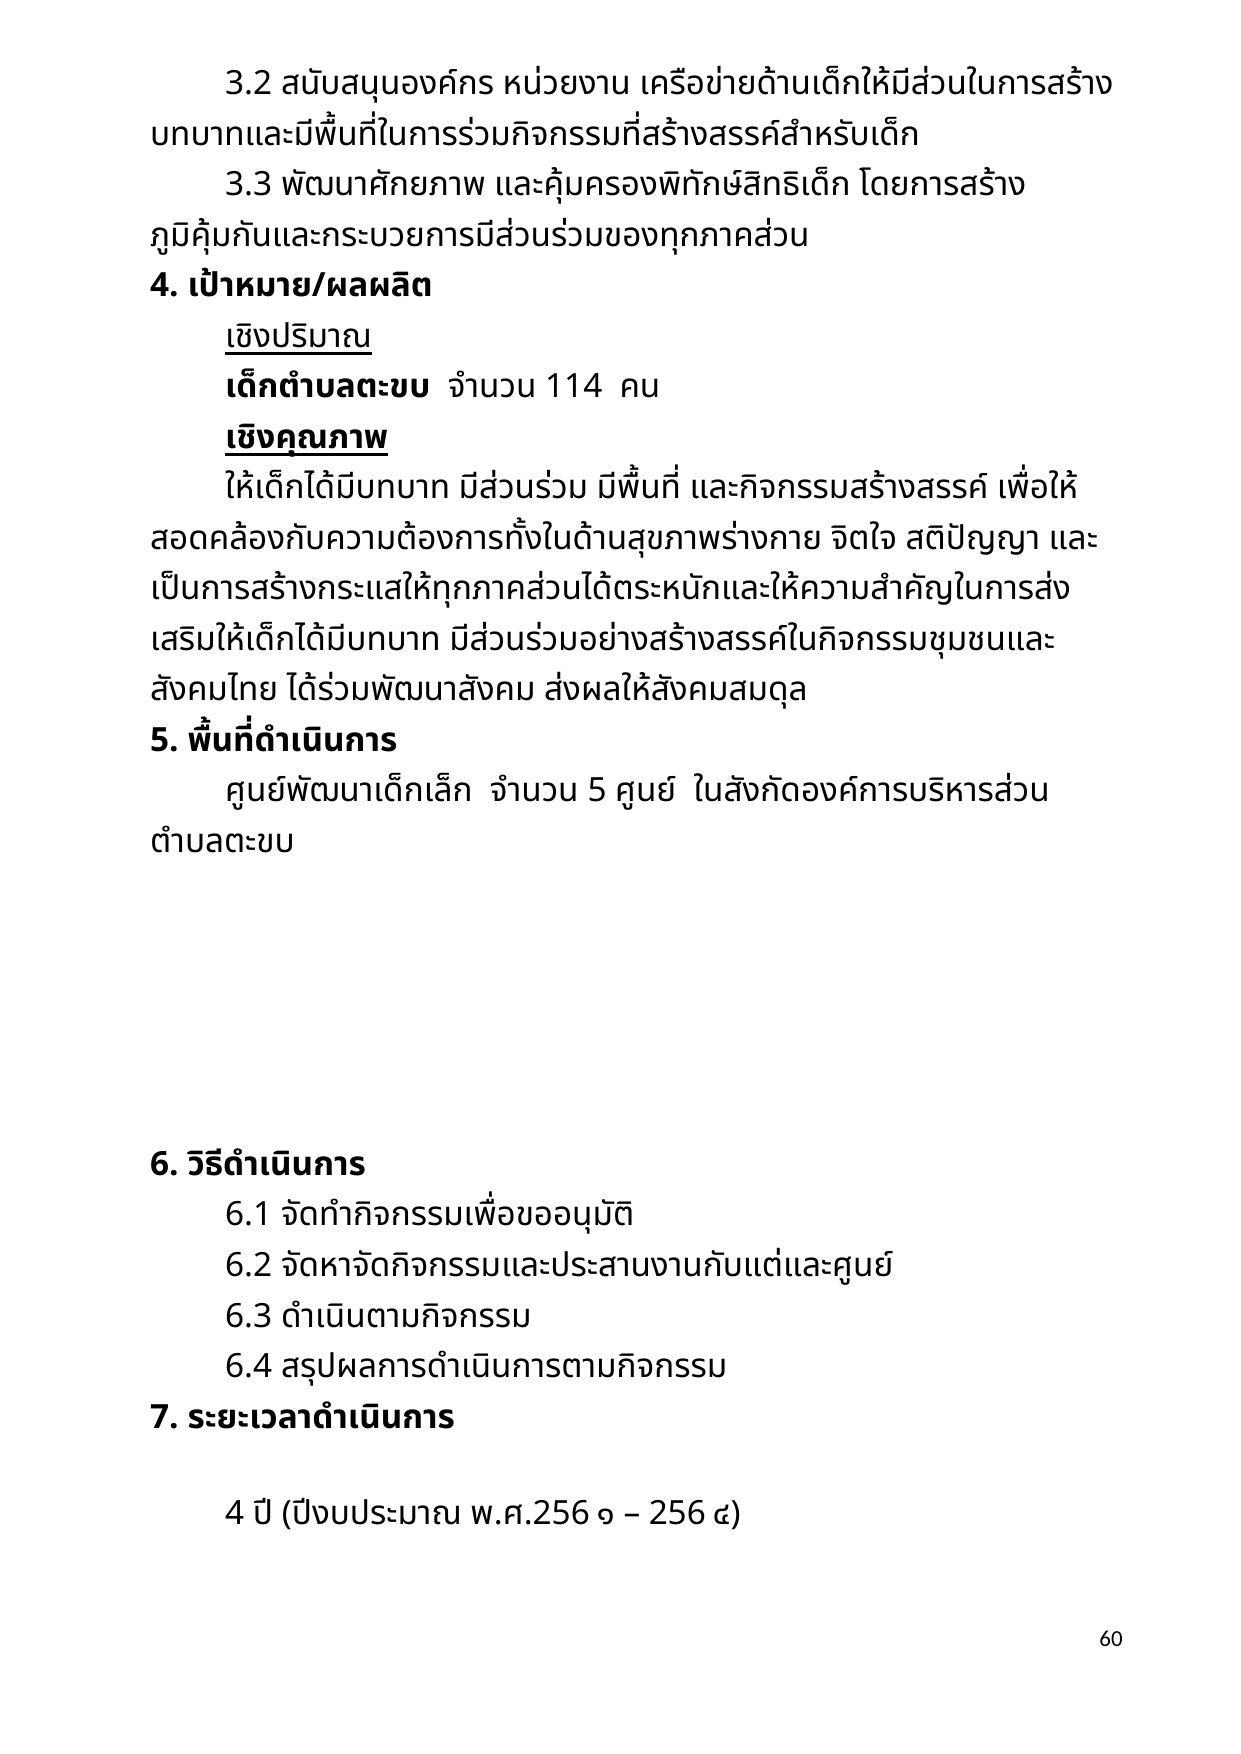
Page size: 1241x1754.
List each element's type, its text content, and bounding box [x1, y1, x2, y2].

text ให้เด็กได้มีบทบาท มีส่วนร่วม มีพื้นที่ และกิจกรรมสร้างสรรค์ เพื่อให้สอดคล้องกับความต้องการทั้งในด้านสุขภาพร่างกาย จิตใจ สติปัญญา และเป็นการสร้างกระแสให้ทุกภาคส่วนได้ตระหนักและให้ความสำคัญในการส่งเสริมให้เด็กได้มีบทบาท มีส่วนร่วมอย่างสร้างสรรค์ในกิจกรรมชุมชนและสังคมไทย ได้ร่วมพัฒนาสังคม ส่งผลให้สังคมสมดุล [150, 463, 1122, 715]
text เชิงปริมาณ [150, 312, 1122, 362]
text 6.4 สรุปผลการดำเนินการตามกิจกรรม [150, 1342, 1122, 1393]
text 6.2 จัดหาจัดกิจกรรมและประสานงานกับแต่และศูนย์ [150, 1241, 1122, 1291]
text 6.3 ดำเนินตามกิจกรรม [150, 1291, 1122, 1342]
text 7. ระยะเวลาดำเนินการ [150, 1393, 1122, 1443]
text 3.2 สนับสนุนองค์กร หน่วยงาน เครือข่ายด้านเด็กให้มีส่วนในการสร้างบทบาทและมีพื้นที่ในการร่วมกิจกรรมที่สร้างสรรค์สำหรับเด็ก [150, 59, 1122, 160]
text เชิงคุณภาพ [150, 413, 1122, 463]
text 6.1 จัดทำกิจกรรมเพื่อขออนุมัติ [150, 1190, 1122, 1241]
text เด็กตำบลตะขบ จำนวน 114 คน [150, 362, 1122, 413]
text 6. วิธีดำเนินการ [150, 1139, 1122, 1190]
text 3.3 พัฒนาศักยภาพ และคุ้มครองพิทักษ์สิทธิเด็ก โดยการสร้างภูมิคุ้มกันและกระบวยการมีส่วนร่วมของทุกภาคส่วน [150, 160, 1122, 261]
text 5. พื้นที่ดำเนินการ [150, 715, 1122, 766]
text 4. เป้าหมาย/ผลผลิต [150, 261, 1122, 312]
text ศูนย์พัฒนาเด็กเล็ก จำนวน 5 ศูนย์ ในสังกัดองค์การบริหารส่วนตำบลตะขบ [150, 766, 1122, 867]
text 4 ปี (ปีงบประมาณ พ.ศ.256๑ – 256๔) [150, 1489, 1122, 1539]
